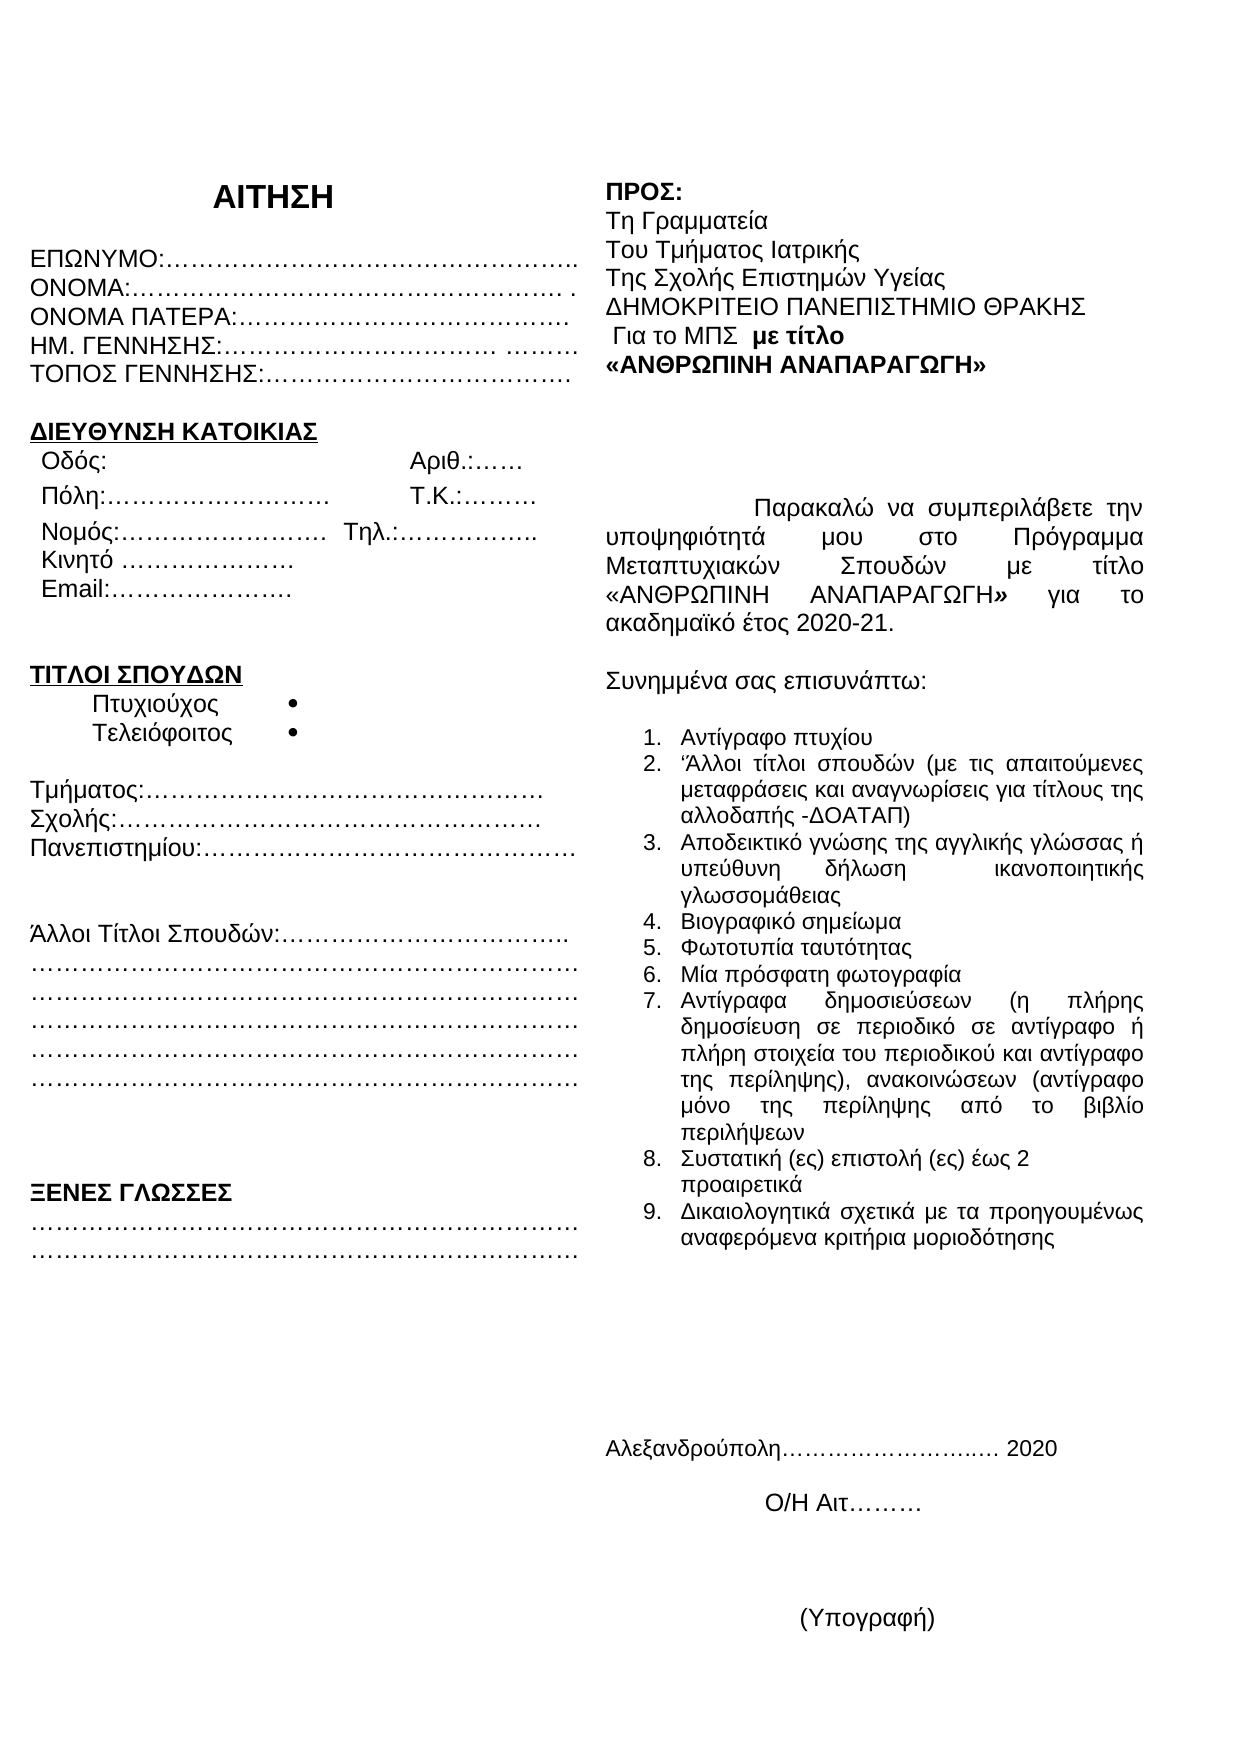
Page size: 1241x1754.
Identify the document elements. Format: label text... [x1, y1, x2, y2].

table_header ΑΙΤΗΣΗ ΕΠΩΝΥΜΟ:………………………………………….. ΟΝΟΜΑ:……………………………………………. . ΟΝΟΜΑ ΠΑΤΕΡΑ:…………………………………. ΗΜ. ΓΕΝΝΗΣΗΣ:…………………………… ……… ΤΟΠΟΣ ΓΕΝΝΗΣΗΣ:………………………………. ΔΙΕΥΘΥΝΣΗ ΚΑΤΟΙΚΙΑΣ ΤΙΤΛΟΙ ΣΠΟΥΔΩΝ Πτυχιούχος Τελειόφοιτος Τμήματος:………………………………………… Σχολής:…………………………………………… Πανεπιστημίου:……………………………………… Άλλοι Τίτλοι Σπουδών:…………………………….. ……………………………………………………………………………………………………………………………………………………………………………… …………………………………………………………………………………………………………………… ΞΕΝΕΣ ΓΛΩΣΣΕΣ ………………………………………………………… ………………………………………………………… [18, 177, 594, 1708]
table_header ΠΡΟΣ: Τη Γραμματεία Του Τμήματος Ιατρικής Της Σχολής Επιστημών Υγείας ΔΗΜΟΚΡΙΤΕΙΟ ΠΑΝΕΠΙΣΤΗΜΙΟ ΘΡΑΚΗΣ Για το ΜΠΣ με τίτλο «ΑΝΘΡΩΠΙΝΗ ΑΝΑΠΑΡΑΓΩΓΗ» Παρακαλώ να συμπεριλάβετε την υποψηφιότητά μου στο Πρόγραμμα Μεταπτυχιακών Σπουδών με τίτλο «ΑΝΘΡΩΠΙΝΗ ΑΝΑΠΑΡΑΓΩΓΗ» για το ακαδημαϊκό έτος 2020-21. Συνημμένα σας επισυνάπτω: Αντίγραφο πτυχίου ‘Άλλοι τίτλοι σπουδών (με τις απαιτούμενες μεταφράσεις και αναγνωρίσεις για τίτλους της αλλοδαπής -ΔΟΑΤΑΠ) Αποδεικτικό γνώσης της αγγλικής γλώσσας ή υπεύθυνη δήλωση ικανοποιητικής γλωσσομάθειας Βιογραφικό σημείωμα Φωτοτυπία ταυτότητας Μία πρόσφατη φωτογραφία Αντίγραφα δημοσιεύσεων (η πλήρης δημοσίευση σε περιοδικό σε αντίγραφο ή πλήρη στοιχεία του περιοδικού και αντίγραφο της περίληψης), ανακοινώσεων (αντίγραφο μόνο της περίληψης από το βιβλίο περιλήψεων Συστατική (ες) επιστολή (ες) έως 2 προαιρετικά Δικαιολογητικά σχετικά με τα προηγουμένως αναφερόμενα κριτήρια μοριοδότησης Αλεξανδρούπολη……………………..… 2020 Ο/Η Αιτ……… (Υπογραφή) [594, 177, 1155, 1708]
